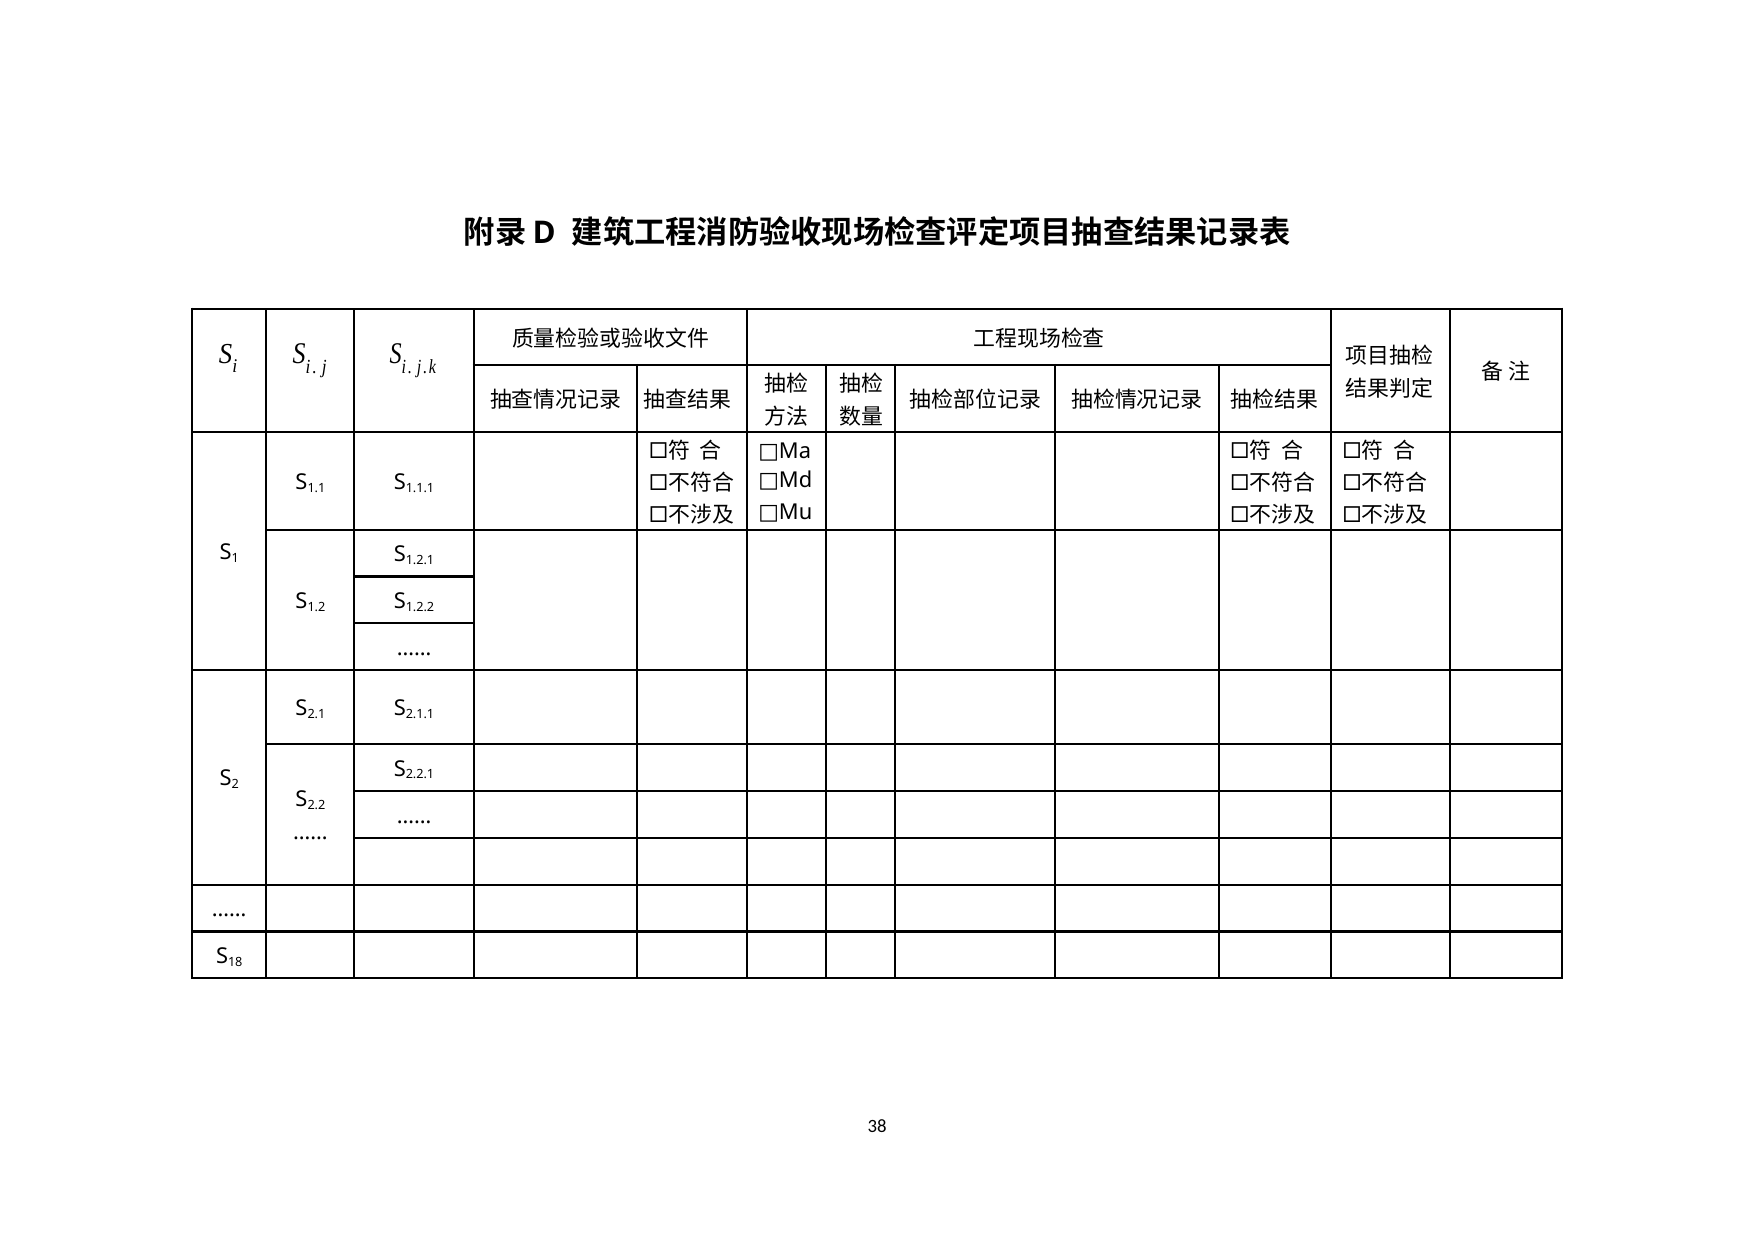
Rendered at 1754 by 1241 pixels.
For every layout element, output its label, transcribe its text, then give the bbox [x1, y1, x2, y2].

table_cell [748, 886, 825, 930]
table_header 备 注 [1451, 310, 1561, 431]
table_cell S1.1.1 [355, 433, 473, 529]
table_cell [1220, 745, 1330, 790]
table_cell 抽查情况记录 [475, 366, 636, 431]
table_cell [1220, 531, 1330, 669]
table_cell [475, 886, 636, 930]
table_cell [1332, 671, 1449, 743]
table_cell □Ma □Md □Mu [748, 433, 825, 529]
table_cell [748, 792, 825, 837]
table_cell [1332, 839, 1449, 884]
table_cell [896, 933, 1054, 977]
table_cell [896, 671, 1054, 743]
table_cell [1451, 886, 1561, 930]
table_cell S1.2.1 [355, 531, 473, 575]
table_cell [1451, 531, 1561, 669]
table_cell [638, 886, 746, 930]
table_cell [1056, 433, 1218, 529]
table_cell [638, 839, 746, 884]
table_cell [1332, 792, 1449, 837]
table_cell [1220, 933, 1330, 977]
table_cell [827, 433, 894, 529]
table_cell [1332, 745, 1449, 790]
table_cell [355, 933, 473, 977]
table_cell [748, 671, 825, 743]
table_cell [1451, 839, 1561, 884]
table_cell S2.1.1 [355, 671, 473, 743]
table_cell [1220, 886, 1330, 930]
table_cell …… [193, 886, 265, 930]
table_cell [748, 531, 825, 669]
table_cell [1451, 933, 1561, 977]
table_cell [827, 839, 894, 884]
table_cell [1056, 531, 1218, 669]
table_cell [638, 745, 746, 790]
table_cell S1 [193, 433, 265, 669]
table_cell 符 合 不符合 不涉及 [1332, 433, 1449, 529]
table_cell [1332, 933, 1449, 977]
table_cell [1056, 933, 1218, 977]
table_cell [267, 886, 353, 930]
table_cell 抽检方法 [748, 366, 825, 431]
table_header 项目抽检 结果判定 [1332, 310, 1449, 431]
table_cell 抽查结果 [638, 366, 746, 431]
table_cell [638, 792, 746, 837]
table_cell 抽检情况记录 [1056, 366, 1218, 431]
table_cell [475, 839, 636, 884]
table_cell [748, 933, 825, 977]
table_cell [896, 839, 1054, 884]
table_cell [896, 792, 1054, 837]
table_cell [1056, 839, 1218, 884]
table_cell [355, 839, 473, 884]
table_cell [1451, 745, 1561, 790]
table_cell [1451, 671, 1561, 743]
table_cell [827, 886, 894, 930]
table_cell [267, 933, 353, 977]
table_cell S1.1 [267, 433, 353, 529]
table_header 工程现场检查 [748, 310, 1330, 364]
text 附录D 建筑工程消防验收现场检查评定项目抽查结果记录表 [150, 198, 1604, 263]
table_cell [475, 745, 636, 790]
table_cell [748, 839, 825, 884]
table_cell [475, 531, 636, 669]
table_cell [1056, 792, 1218, 837]
table_header [193, 310, 265, 431]
table_cell [827, 745, 894, 790]
table_header [267, 310, 353, 431]
table_cell [827, 671, 894, 743]
table_header [355, 310, 473, 431]
table_cell [896, 531, 1054, 669]
table_cell [827, 933, 894, 977]
table_cell [1451, 792, 1561, 837]
table_cell S2 [193, 671, 265, 884]
table_cell [1332, 886, 1449, 930]
table_cell [1056, 745, 1218, 790]
table_cell [827, 792, 894, 837]
table_cell [896, 433, 1054, 529]
table_cell S2.2.1 [355, 745, 473, 790]
table_cell [1332, 531, 1449, 669]
table_cell 符 合 不符合 不涉及 [638, 433, 746, 529]
table_cell S2.1 [267, 671, 353, 743]
table_cell [1220, 839, 1330, 884]
table_cell S18 [193, 933, 265, 977]
table_cell [1220, 671, 1330, 743]
table_cell …… [355, 624, 473, 669]
table_cell [475, 671, 636, 743]
table_cell [638, 933, 746, 977]
table_cell [355, 886, 473, 930]
table_cell [475, 933, 636, 977]
table_cell [827, 531, 894, 669]
table_cell [1220, 792, 1330, 837]
table_cell 符 合 不符合 不涉及 [1220, 433, 1330, 529]
table_cell 抽检结果 [1220, 366, 1330, 431]
table_cell [1451, 433, 1561, 529]
table_cell 抽检数量 [827, 366, 894, 431]
table_cell 抽检部位记录 [896, 366, 1054, 431]
table_cell [475, 433, 636, 529]
table_cell [1056, 671, 1218, 743]
table_cell [475, 792, 636, 837]
table_cell S1.2 [267, 531, 353, 669]
table_cell …… [355, 792, 473, 837]
table_cell [896, 886, 1054, 930]
table_header 质量检验或验收文件 [475, 310, 746, 364]
table_cell [1056, 886, 1218, 930]
table_cell [638, 671, 746, 743]
table_cell [748, 745, 825, 790]
table_cell [638, 531, 746, 669]
table_cell S2.2 …… [267, 745, 353, 884]
table_cell S1.2.2 [355, 578, 473, 622]
table_cell [896, 745, 1054, 790]
